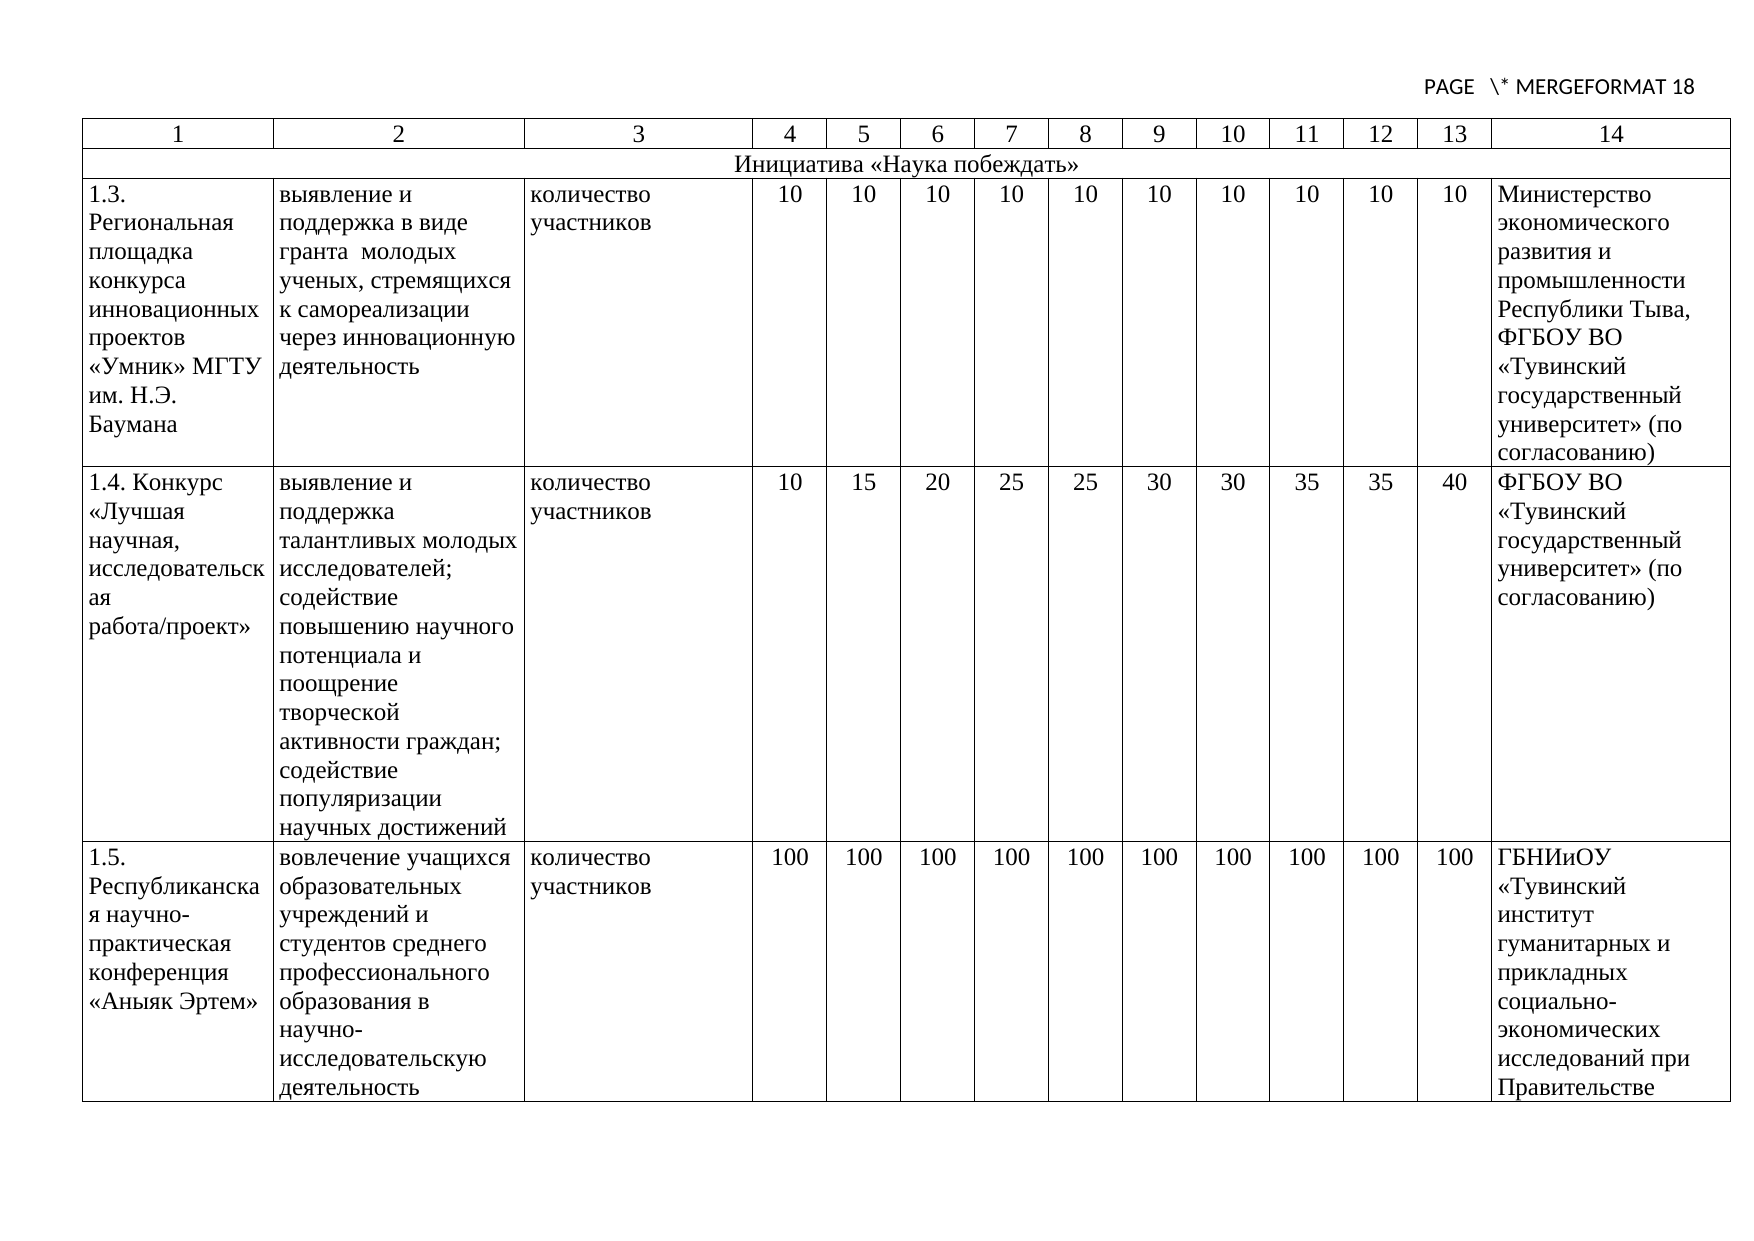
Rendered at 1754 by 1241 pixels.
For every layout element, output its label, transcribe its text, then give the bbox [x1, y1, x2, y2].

table_cell 35 [1344, 467, 1417, 841]
table_header 8 [1049, 119, 1122, 148]
table_cell Министерство экономического развития и промышленности Республики Тыва, ФГБОУ ВО «Тувинский государственный университет» (по согласованию) [1492, 179, 1730, 466]
table_header 12 [1344, 119, 1417, 148]
table_header 3 [525, 119, 752, 148]
table_cell выявление и поддержка в виде гранта молодых ученых, стремящихся к самореализации через инновационную деятельность [274, 179, 524, 466]
table_cell 100 [901, 842, 974, 1101]
table_header 1 [83, 119, 273, 148]
table_cell 30 [1123, 467, 1196, 841]
table_cell 10 [1049, 179, 1122, 466]
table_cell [274, 842, 524, 1101]
table_cell 25 [975, 467, 1048, 841]
table_cell количество участников [525, 179, 752, 466]
table_cell 1.4. Конкурс «Лучшая научная, исследовательская работа/проект» [83, 467, 273, 841]
table_cell 10 [975, 179, 1048, 466]
table_cell количество участников [525, 842, 752, 1101]
table_cell 40 [1418, 467, 1491, 841]
table_cell выявление и поддержка талантливых молодых исследователей; содействие повышению научного потенциала и поощрение творческой активности граждан; содействие популяризации научных достижений [274, 467, 524, 841]
table_cell ФГБОУ ВО «Тувинский государственный университет» (по согласованию) [1492, 467, 1730, 841]
table_cell 20 [901, 467, 974, 841]
table_cell 100 [1123, 842, 1196, 1101]
table_header 13 [1418, 119, 1491, 148]
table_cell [83, 842, 273, 1101]
table_cell 100 [1344, 842, 1417, 1101]
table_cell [1492, 842, 1730, 1101]
table_cell 35 [1270, 467, 1343, 841]
table_cell 100 [1270, 842, 1343, 1101]
table_header 9 [1123, 119, 1196, 148]
table_header 10 [1197, 119, 1269, 148]
table_cell 10 [1123, 179, 1196, 466]
table_header 5 [827, 119, 900, 148]
table_cell 100 [753, 842, 826, 1101]
table_cell 10 [901, 179, 974, 466]
table_cell 1.3. Региональная площадка конкурса инновационных проектов «Умник» МГТУ им. Н.Э. Баумана [83, 179, 273, 466]
table_cell 10 [1344, 179, 1417, 466]
table_header 4 [753, 119, 826, 148]
table_cell 10 [827, 179, 900, 466]
table_header 7 [975, 119, 1048, 148]
table_cell 100 [1197, 842, 1269, 1101]
table_header 14 [1492, 119, 1730, 148]
table_cell 30 [1197, 467, 1269, 841]
table_cell 10 [753, 467, 826, 841]
table_cell 100 [1049, 842, 1122, 1101]
table_cell 10 [753, 179, 826, 466]
table_cell Инициатива «Наука побеждать» [83, 149, 1730, 178]
table_cell 15 [827, 467, 900, 841]
table_header 6 [901, 119, 974, 148]
table_cell 100 [1418, 842, 1491, 1101]
table_cell 10 [1418, 179, 1491, 466]
table_header 2 [274, 119, 524, 148]
table_cell 10 [1270, 179, 1343, 466]
table_cell 25 [1049, 467, 1122, 841]
table_cell количество участников [525, 467, 752, 841]
table_cell 100 [827, 842, 900, 1101]
table_header 11 [1270, 119, 1343, 148]
table_cell 10 [1197, 179, 1269, 466]
table_cell 100 [975, 842, 1048, 1101]
